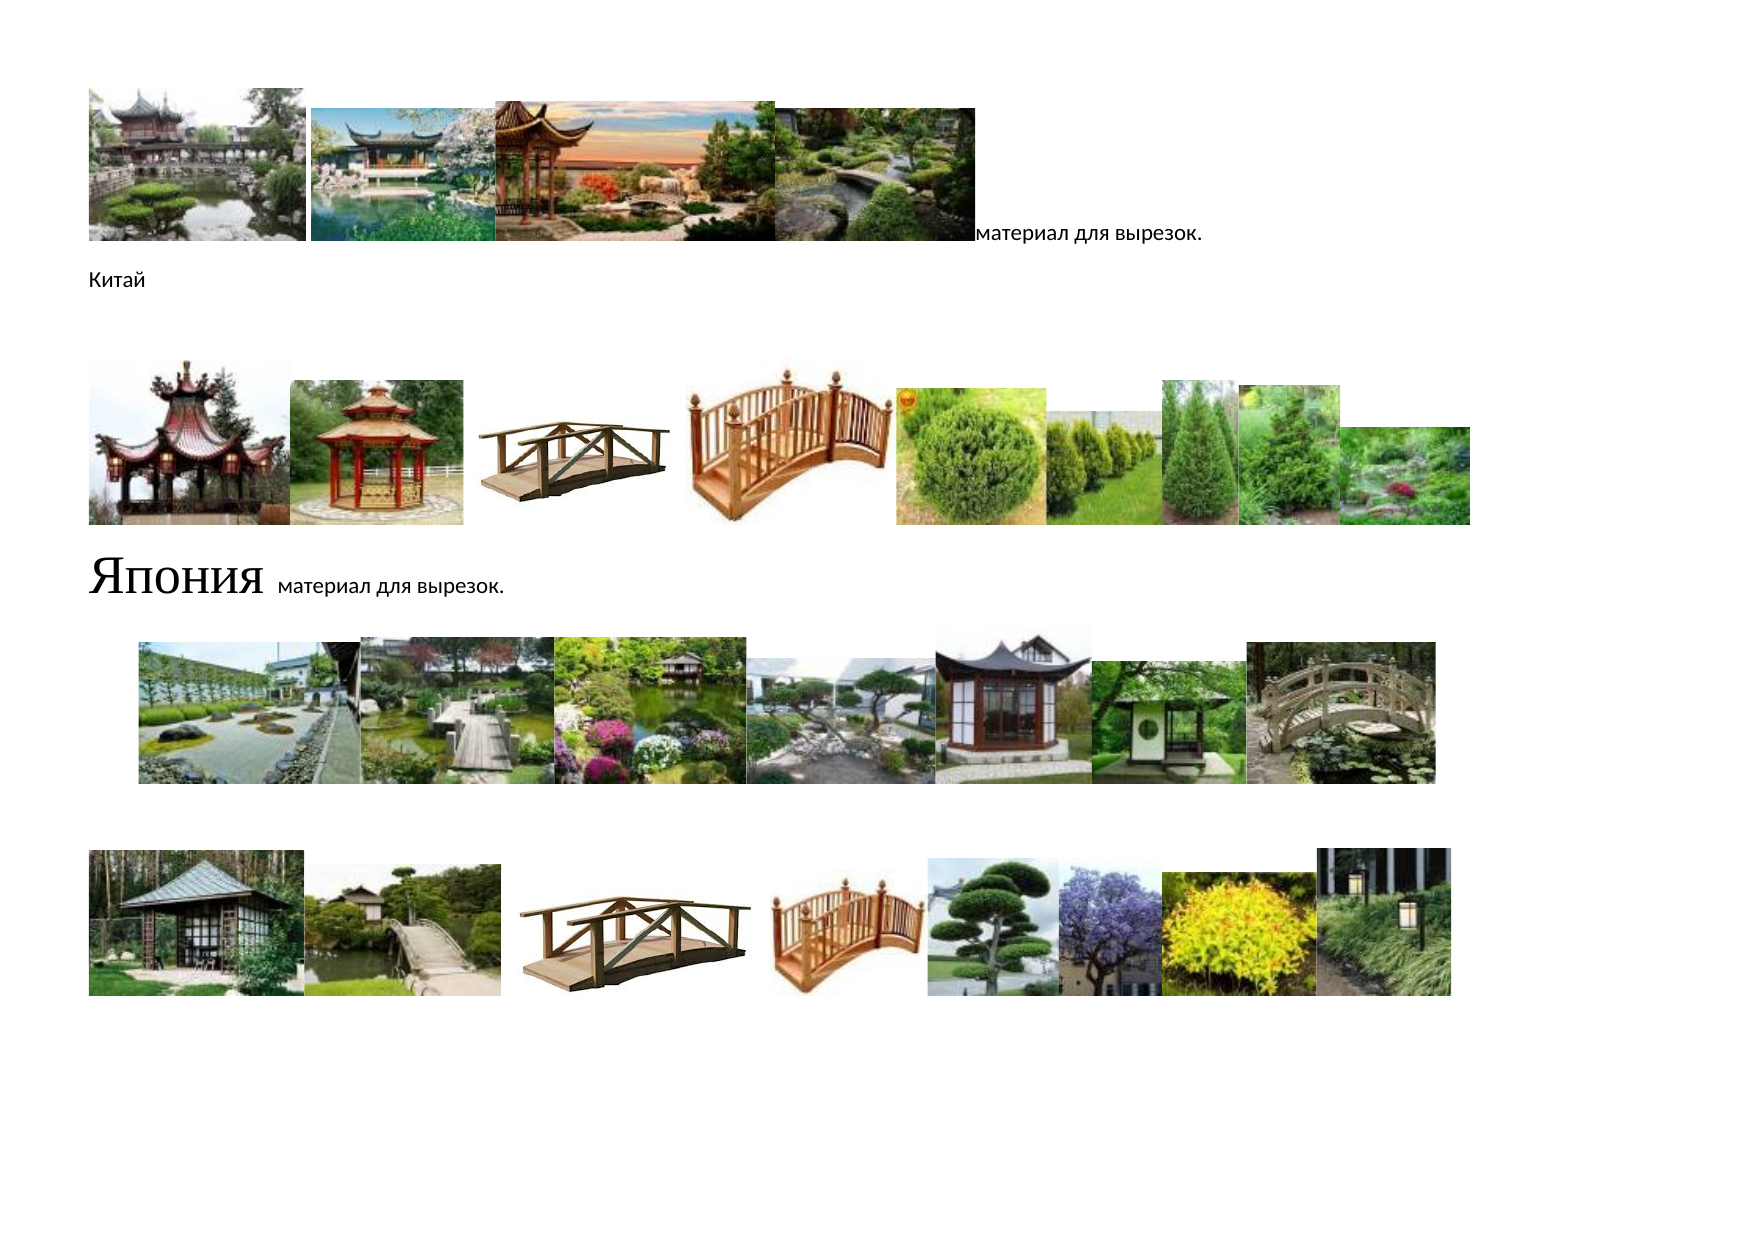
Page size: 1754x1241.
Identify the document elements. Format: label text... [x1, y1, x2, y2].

picture [138, 626, 1436, 784]
picture [88, 88, 306, 241]
text Китай [89, 265, 1695, 293]
text Япония материал для вырезок. [89, 543, 1695, 605]
picture [88, 358, 1470, 525]
picture [311, 101, 976, 241]
picture [88, 848, 1452, 996]
